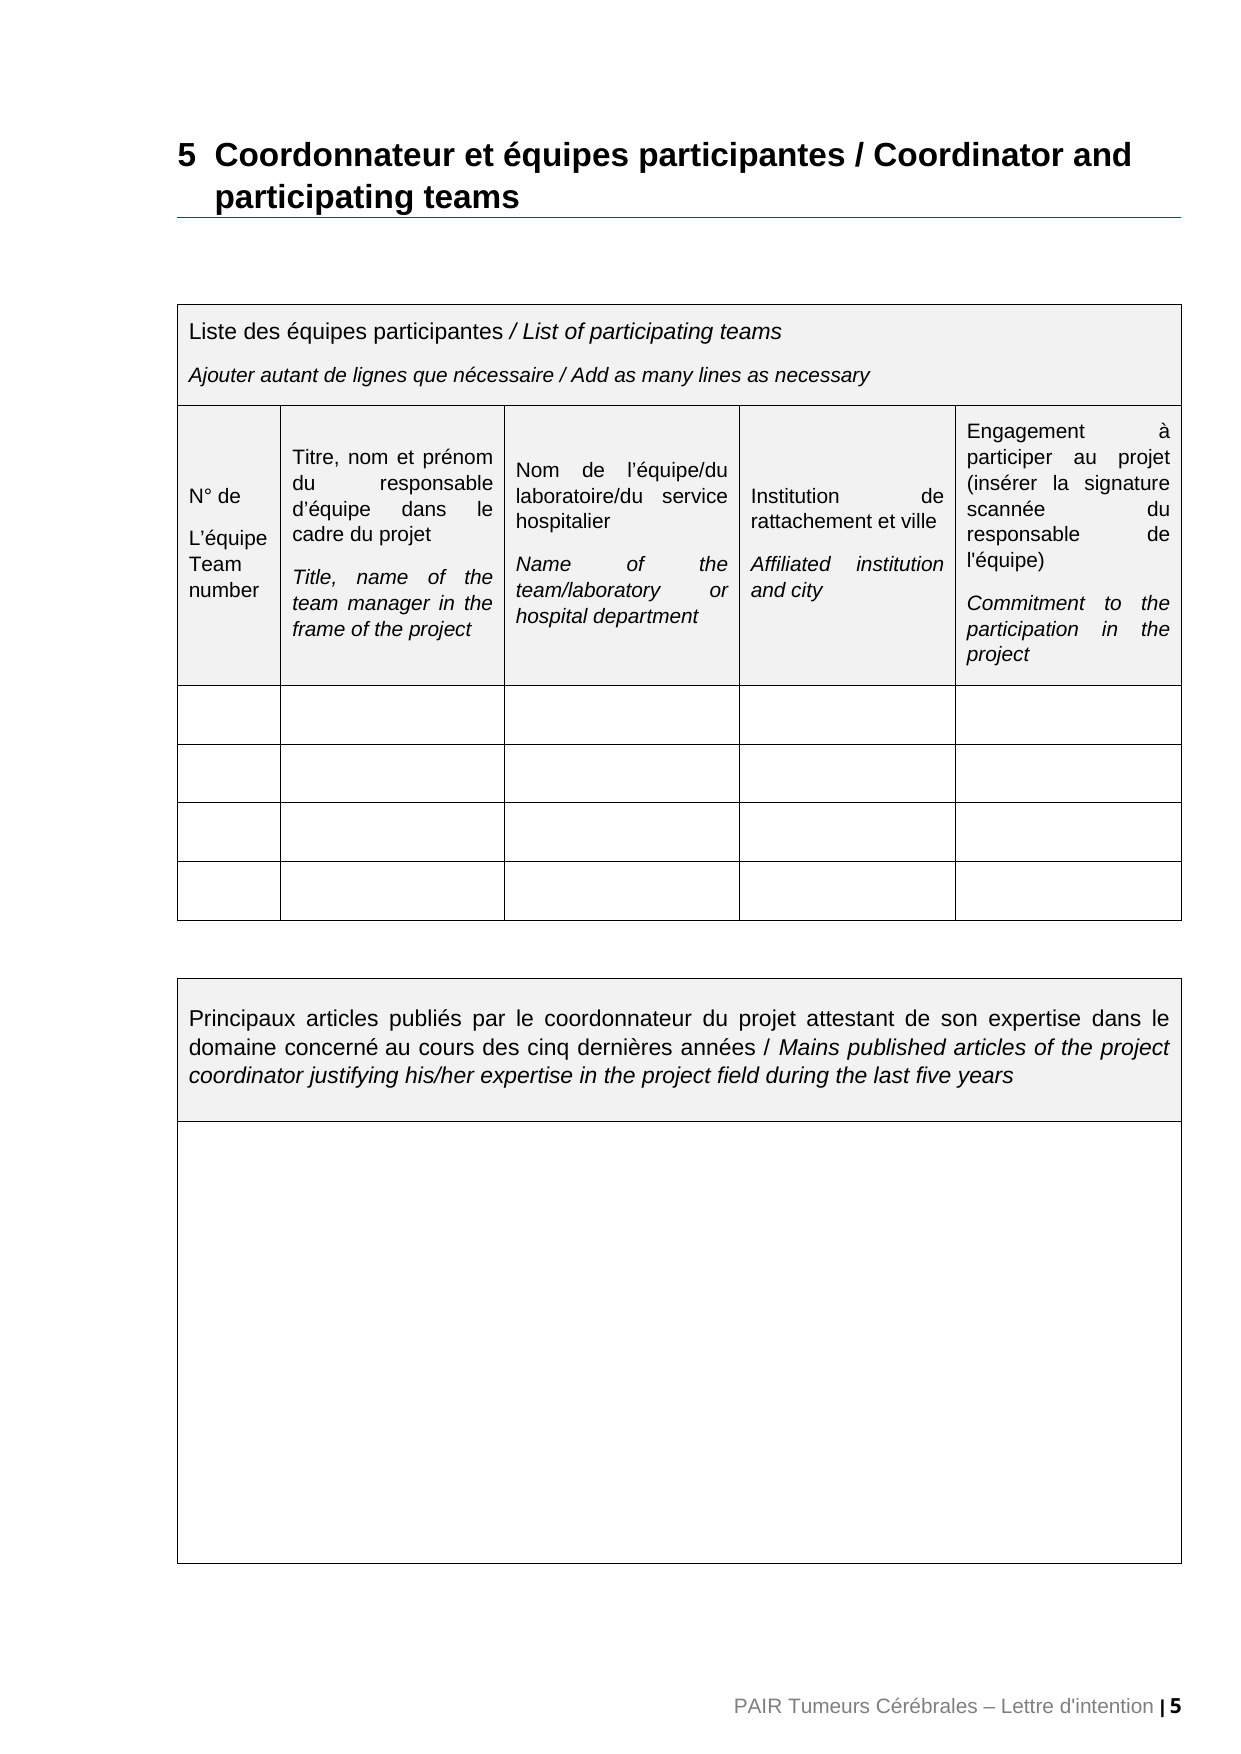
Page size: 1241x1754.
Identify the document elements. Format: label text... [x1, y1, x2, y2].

table_cell [956, 686, 1181, 744]
table_cell [740, 803, 955, 861]
table_header Liste des équipes participantes / List of participating teams Ajouter autant de lignes que nécessaire / Add as many lines as necessary [178, 305, 1181, 405]
table_cell [505, 803, 739, 861]
table_cell [281, 803, 504, 861]
table_cell [740, 745, 955, 802]
table_cell [956, 803, 1181, 861]
table_cell [956, 745, 1181, 802]
table_cell [178, 745, 280, 802]
table_cell Institution de rattachement et ville Affiliated institution and city [740, 406, 955, 685]
table_cell [740, 686, 955, 744]
table_cell [505, 686, 739, 744]
subtitle Coordonnateur et équipes participantes / Coordinator and participating teams [177, 135, 1181, 217]
table_cell [740, 862, 955, 919]
table_cell [505, 862, 739, 919]
table_cell [281, 686, 504, 744]
table_cell [956, 862, 1181, 919]
table_header Principaux articles publiés par le coordonnateur du projet attestant de son expertise dans le domaine concerné au cours des cinq dernières années / Mains published articles of the project coordinator justifying his/her expertise in the project field during the last five years [178, 979, 1181, 1121]
table_cell [281, 862, 504, 919]
table_cell Engagement à participer au projet (insérer la signature scannée du responsable de l'équipe) Commitment to the participation in the project [956, 406, 1181, 685]
table_cell [178, 686, 280, 744]
table_cell N° de L’équipe Team number [178, 406, 280, 685]
table_cell [178, 803, 280, 861]
table_cell Titre, nom et prénom du responsable d’équipe dans le cadre du projet Title, name of the team manager in the frame of the project [281, 406, 504, 685]
table_cell Nom de l’équipe/du laboratoire/du service hospitalier Name of the team/laboratory or hospital department [505, 406, 739, 685]
table_cell [178, 862, 280, 919]
table_cell [281, 745, 504, 802]
table_cell [505, 745, 739, 802]
table_cell [178, 1122, 1181, 1563]
